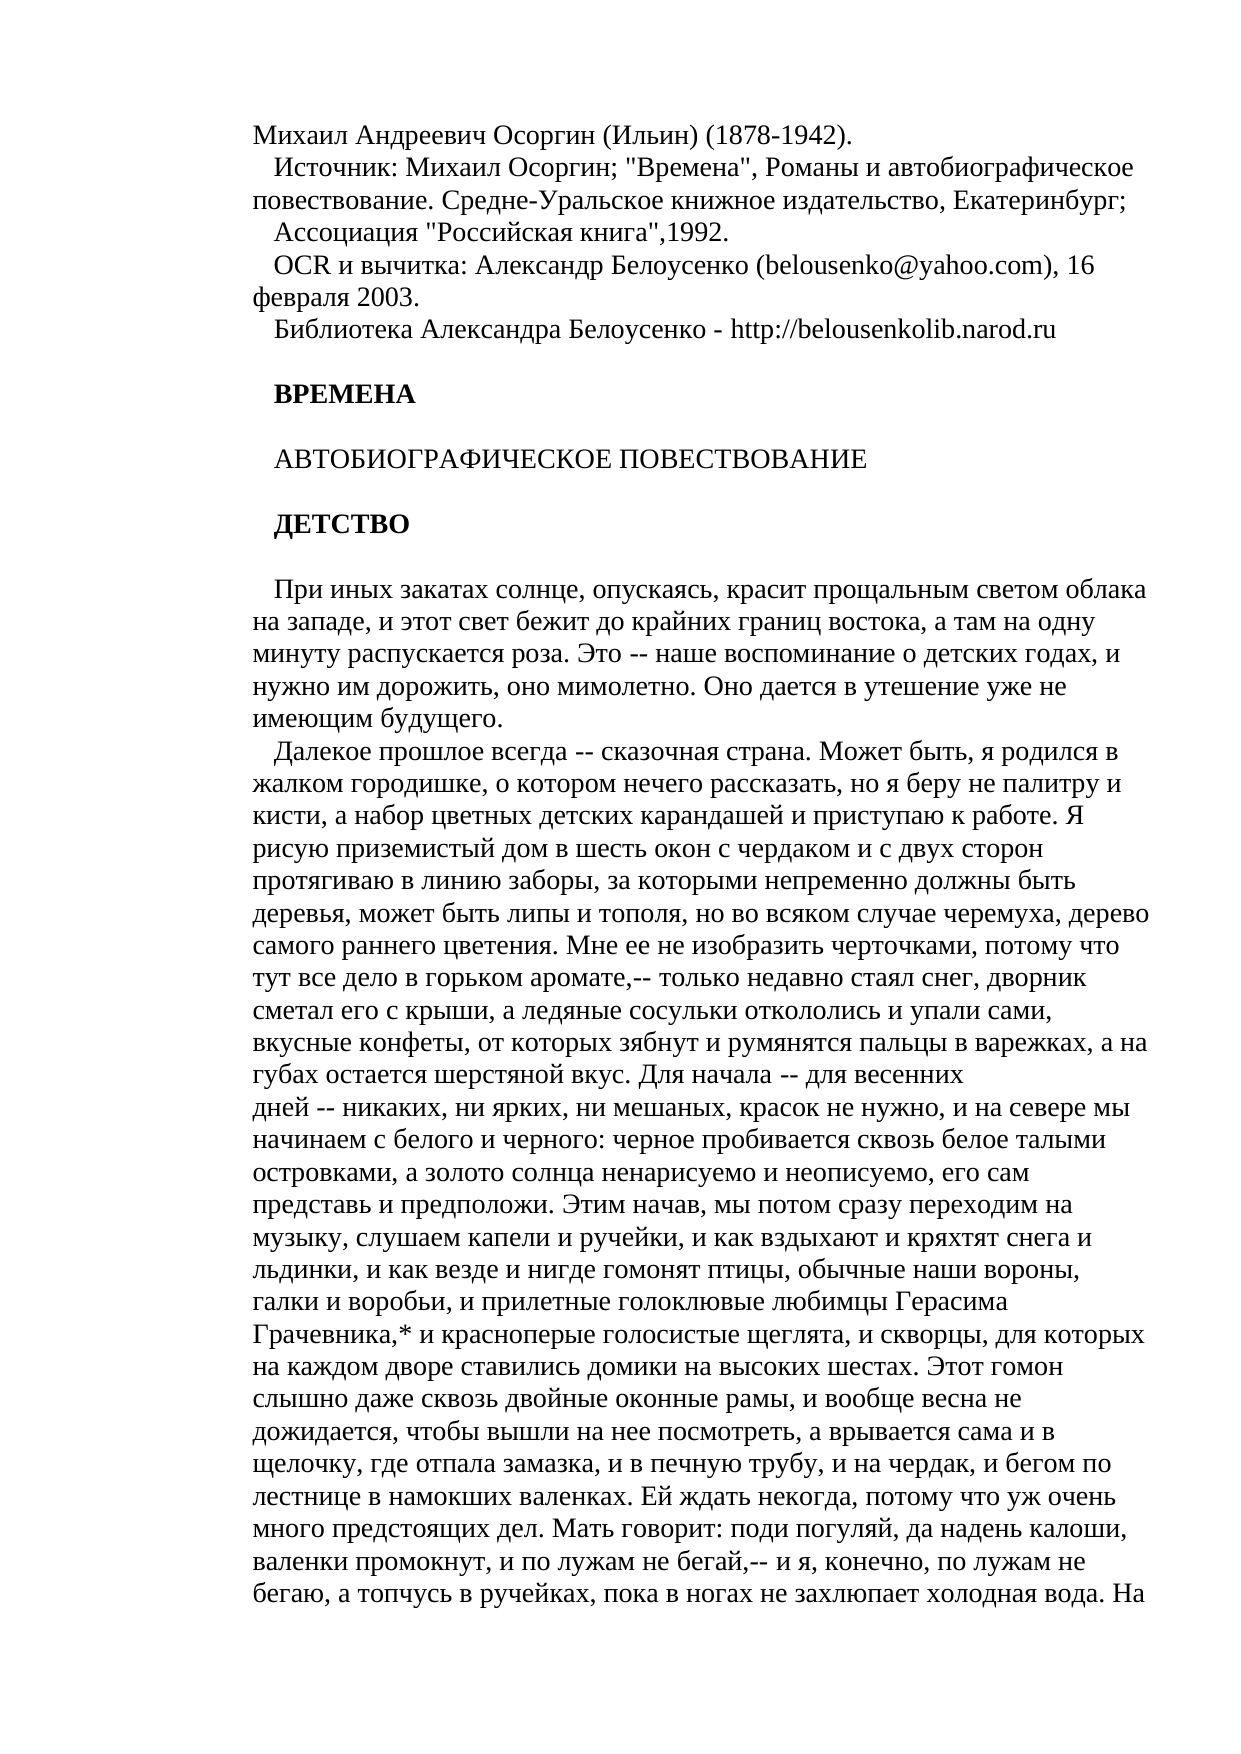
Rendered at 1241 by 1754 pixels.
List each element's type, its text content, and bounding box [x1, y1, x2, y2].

text При иных закатах солнце, опускаясь, красит прощальным светом облака на западе, и этот свет бежит до крайних границ востока, а там на одну минуту распускается роза. Это -- наше воспоминание о детских годах, и нужно им дорожить, оно мимолетно. Оно дается в утешение уже не имеющим будущего. [252, 572, 1152, 734]
text Источник: Михаил Осоргин; "Времена", Романы и автобиографическое повествование. Средне-Уральское книжное издательство, Екатеринбург; [252, 151, 1152, 215]
text Библиотека Александра Белоусенко - http://belousenkolib.narod.ru [252, 312, 1152, 345]
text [252, 734, 1152, 1608]
text ДЕТСТВО [252, 507, 1152, 539]
text OCR и вычитка: Александр Белоусенко (belousenko@yahoo.com), 16 февраля 2003. [252, 248, 1152, 312]
text АВТОБИОГРАФИЧЕСКОЕ ПОВЕСТВОВАНИЕ [252, 442, 1152, 474]
text Михаил Андреевич Осоргин (Ильин) (1878-1942). [252, 118, 1152, 151]
text Ассоциация "Российская книга",1992. [252, 215, 1152, 248]
text ВРЕМЕНА [252, 377, 1152, 410]
